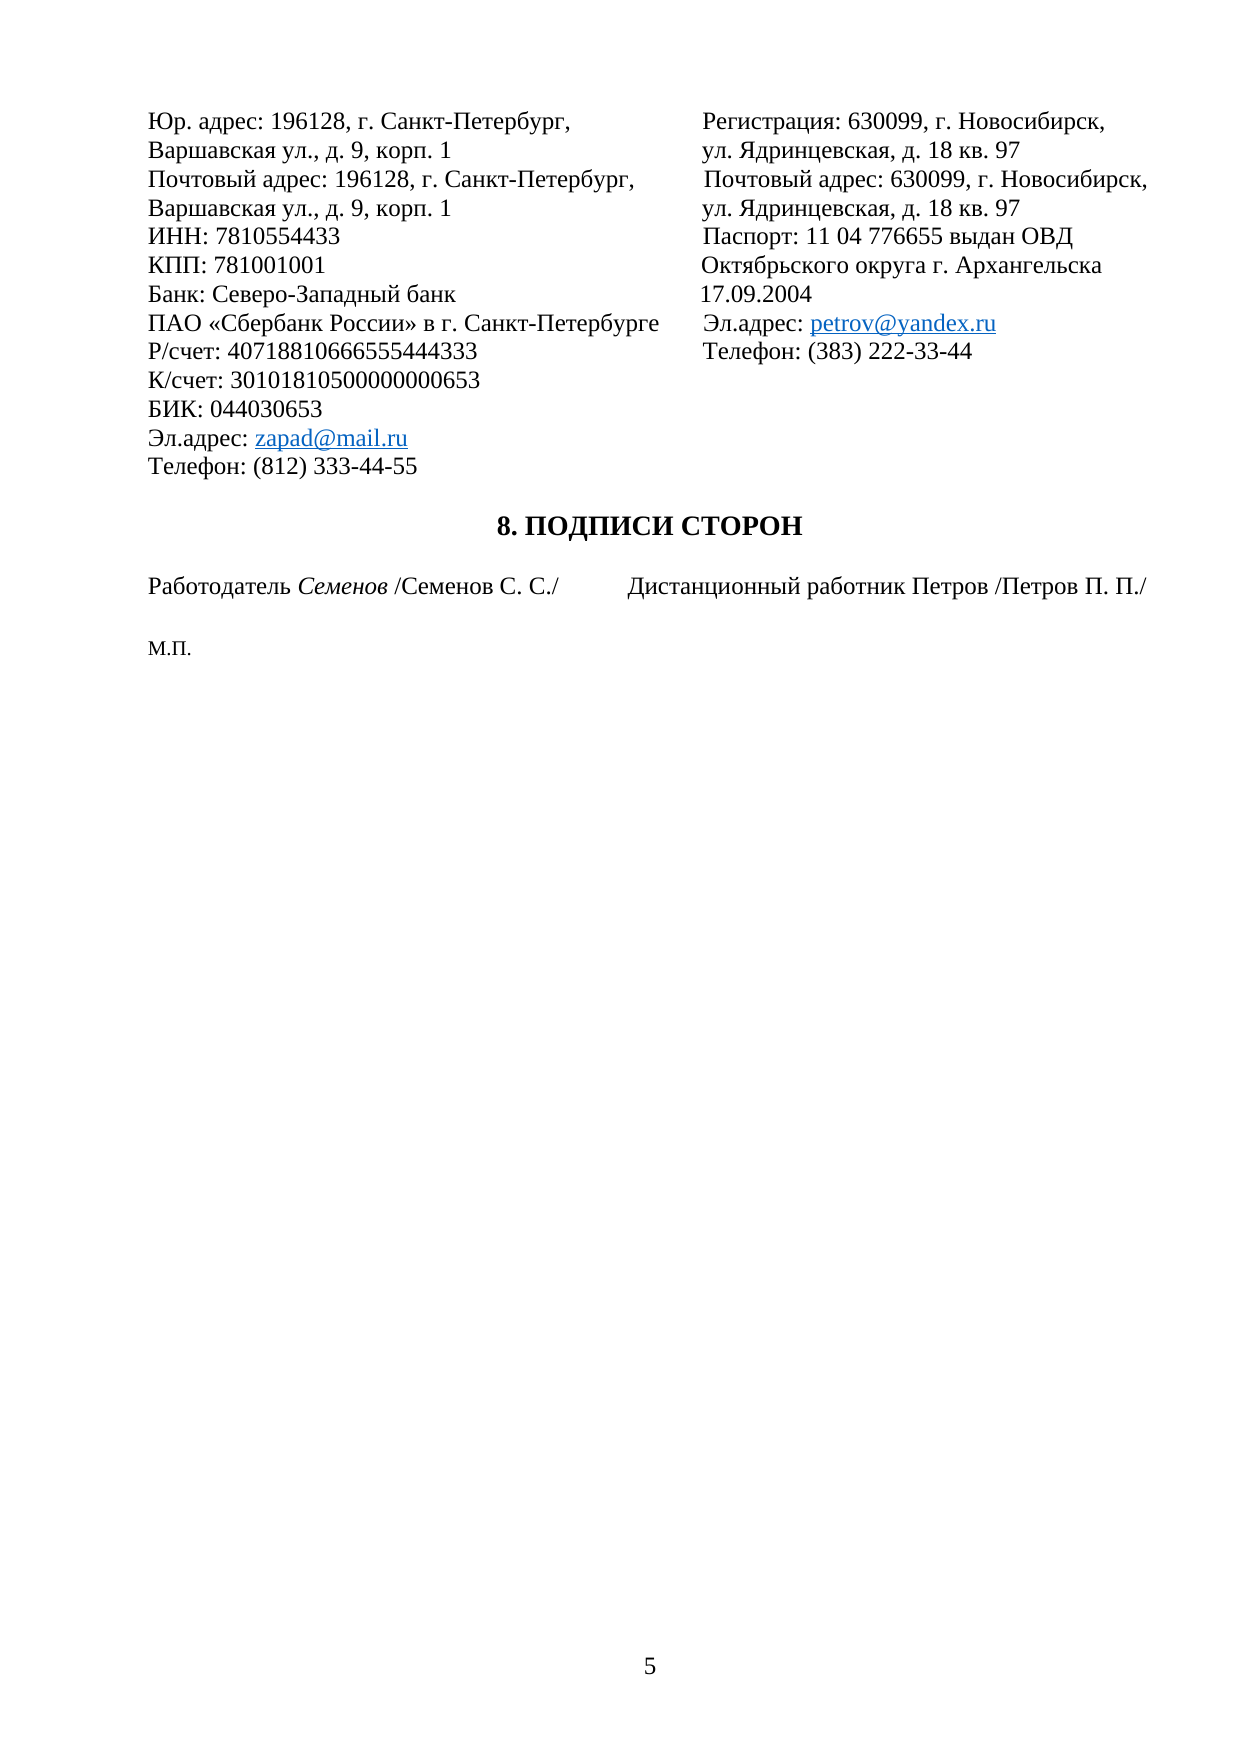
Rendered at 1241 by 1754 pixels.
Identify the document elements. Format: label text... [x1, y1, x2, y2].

text М.П. [148, 636, 1152, 660]
text ИНН: 7810554433 Паспорт: 11 04 776655 выдан ОВД [148, 221, 1152, 250]
text Р/счет: 40718810666555444333 Телефон: (383) 222-33-44 [148, 336, 1152, 365]
text Телефон: (812) 333-44-55 [148, 451, 1152, 480]
text КПП: 781001001 Октябрьского округа г. Архангельска [148, 250, 1152, 279]
text Варшавская ул., д. 9, корп. 1 ул. Ядринцевская, д. 18 кв. 97 [148, 135, 1152, 164]
text Почтовый адрес: 196128, г. Санкт-Петербург, Почтовый адрес: 630099, г. Новосибирск, [148, 164, 1152, 193]
text Работодатель Семенов /Семенов С. С./ Дистанционный работник Петров /Петров П. П./ [148, 571, 1152, 599]
text Варшавская ул., д. 9, корп. 1 ул. Ядринцевская, д. 18 кв. 97 [148, 193, 1152, 221]
text К/счет: 30101810500000000653 [148, 365, 1152, 394]
text БИК: 044030653 [148, 394, 1152, 423]
text Эл.адрес: zapad@mail.ru [148, 423, 1152, 451]
text Юр. адрес: 196128, г. Санкт-Петербург, Регистрация: 630099, г. Новосибирск, [148, 106, 1152, 135]
text ПАО «Сбербанк России» в г. Санкт-Петербурге Эл.адрес: petrov@yandex.ru [148, 308, 1152, 336]
text Банк: Северо-Западный банк 17.09.2004 [148, 279, 1152, 308]
text 8. ПОДПИСИ СТОРОН [148, 509, 1152, 542]
